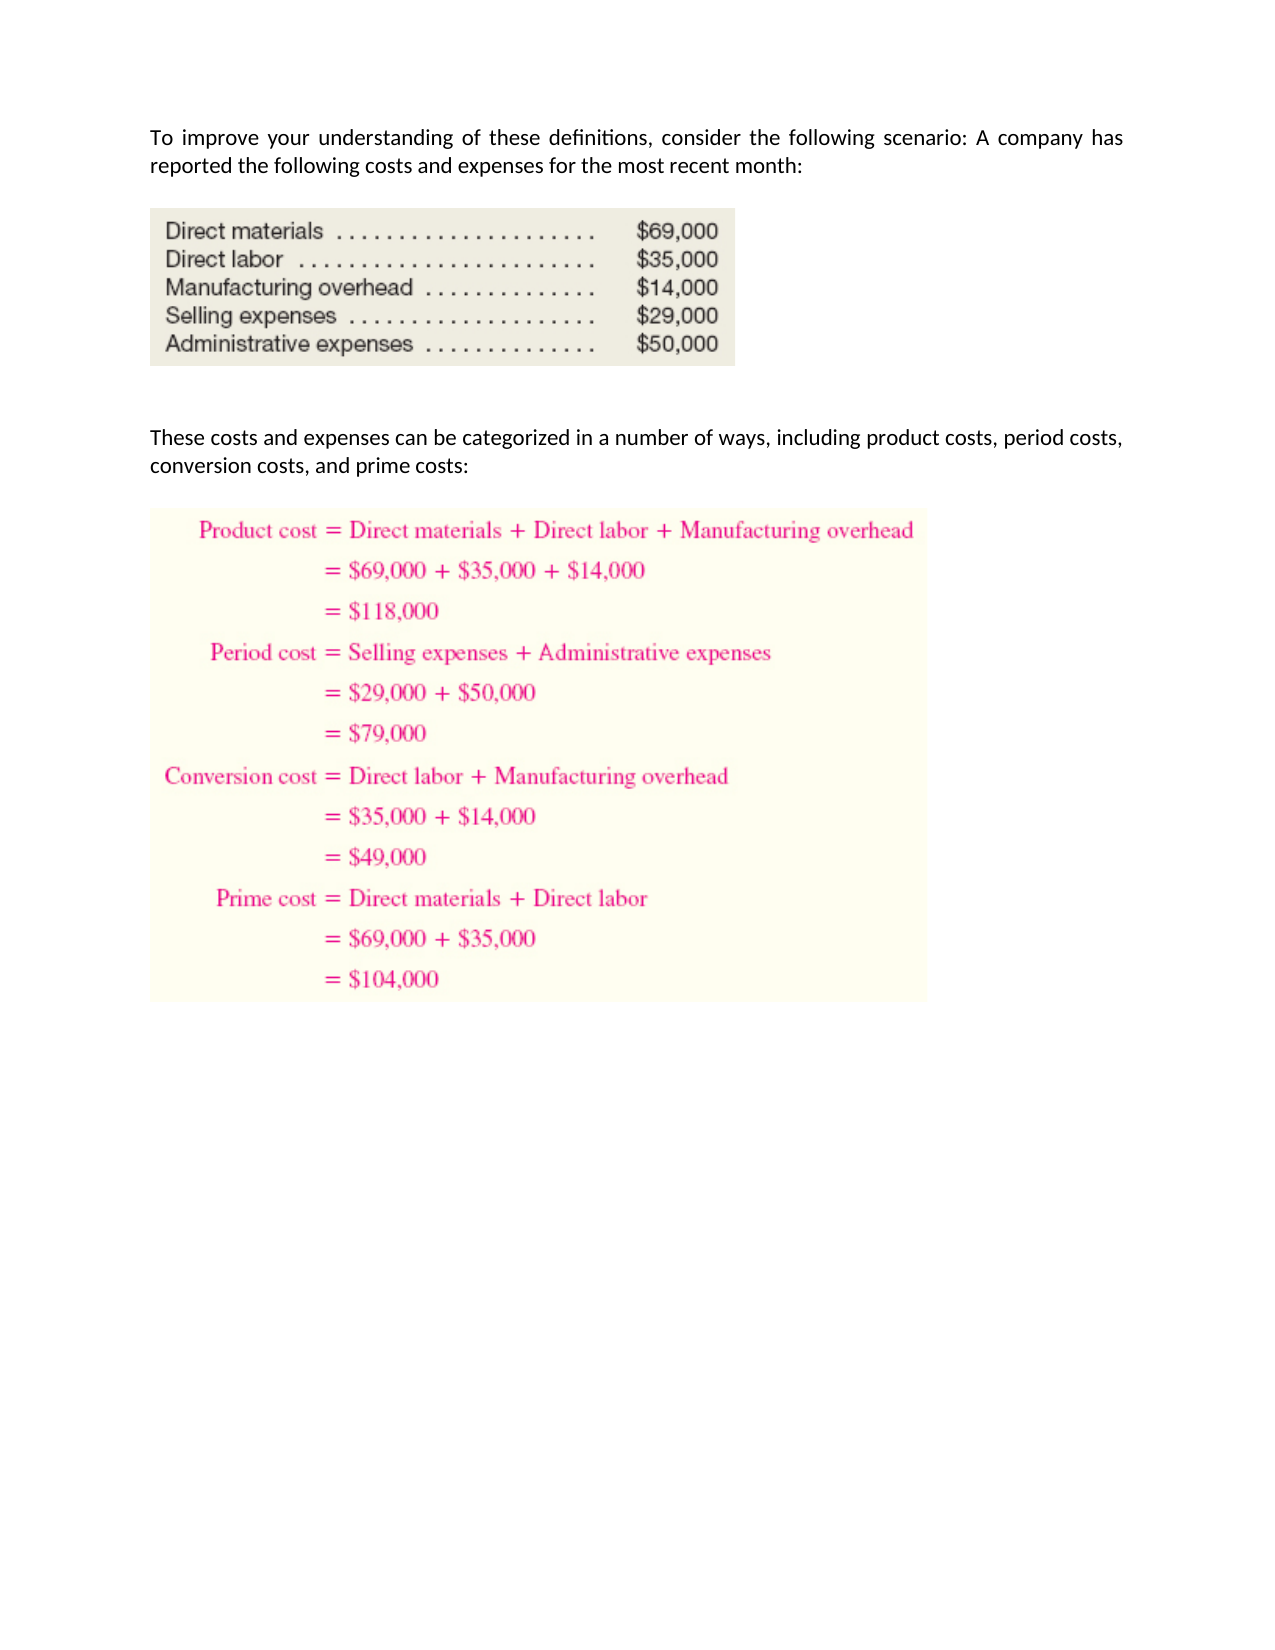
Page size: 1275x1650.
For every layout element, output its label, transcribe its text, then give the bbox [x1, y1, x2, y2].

text To improve your understanding of these definitions, consider the following scenario: A company has reported the following costs and expenses for the most recent month: [150, 123, 1125, 179]
picture [150, 208, 736, 366]
text These costs and expenses can be categorized in a number of ways, including product costs, period costs, conversion costs, and prime costs: [150, 423, 1125, 479]
picture [150, 508, 928, 1002]
